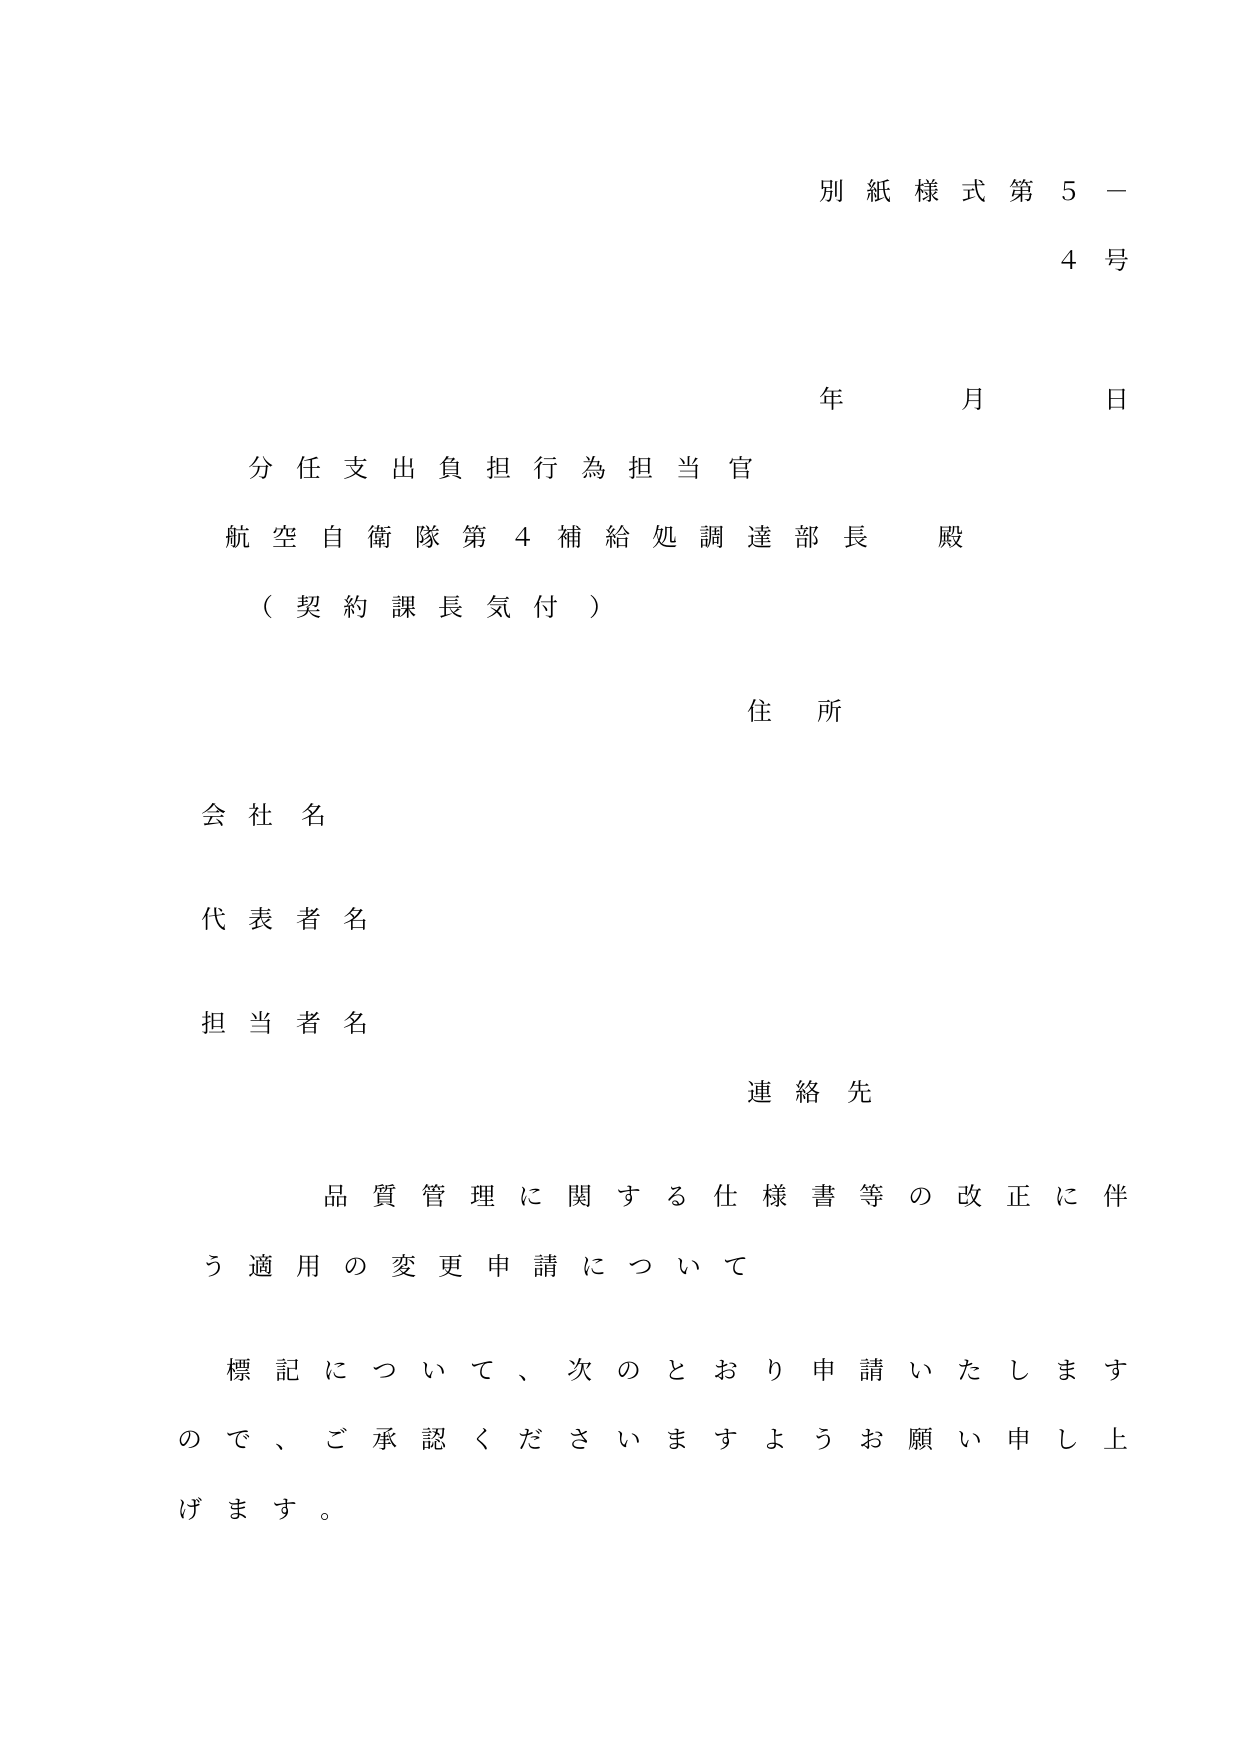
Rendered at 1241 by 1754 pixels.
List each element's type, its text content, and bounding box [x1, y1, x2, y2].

text 航空自衛隊第４補給処調達部長 殿 [201, 501, 1151, 571]
text 担当者名 [177, 952, 1151, 1056]
text 分任支出負担行為担当官 [177, 432, 1151, 501]
text 年 月 日 [177, 328, 1151, 432]
text 別紙様式第５－４号 [201, 154, 1151, 293]
text （契約課長気付） [201, 571, 1151, 640]
text 連絡先 [201, 1056, 1151, 1126]
text 代表者名 [177, 848, 1151, 952]
text 住所 [201, 675, 1151, 744]
text 品質管理に関する仕様書等の改正に伴う適用の変更申請について [177, 1160, 1151, 1299]
text 標記について、次のとおり申請いたしますので、ご承認くださいますようお願い申し上げます。 [177, 1334, 1151, 1542]
text 会社名 [177, 744, 1151, 848]
